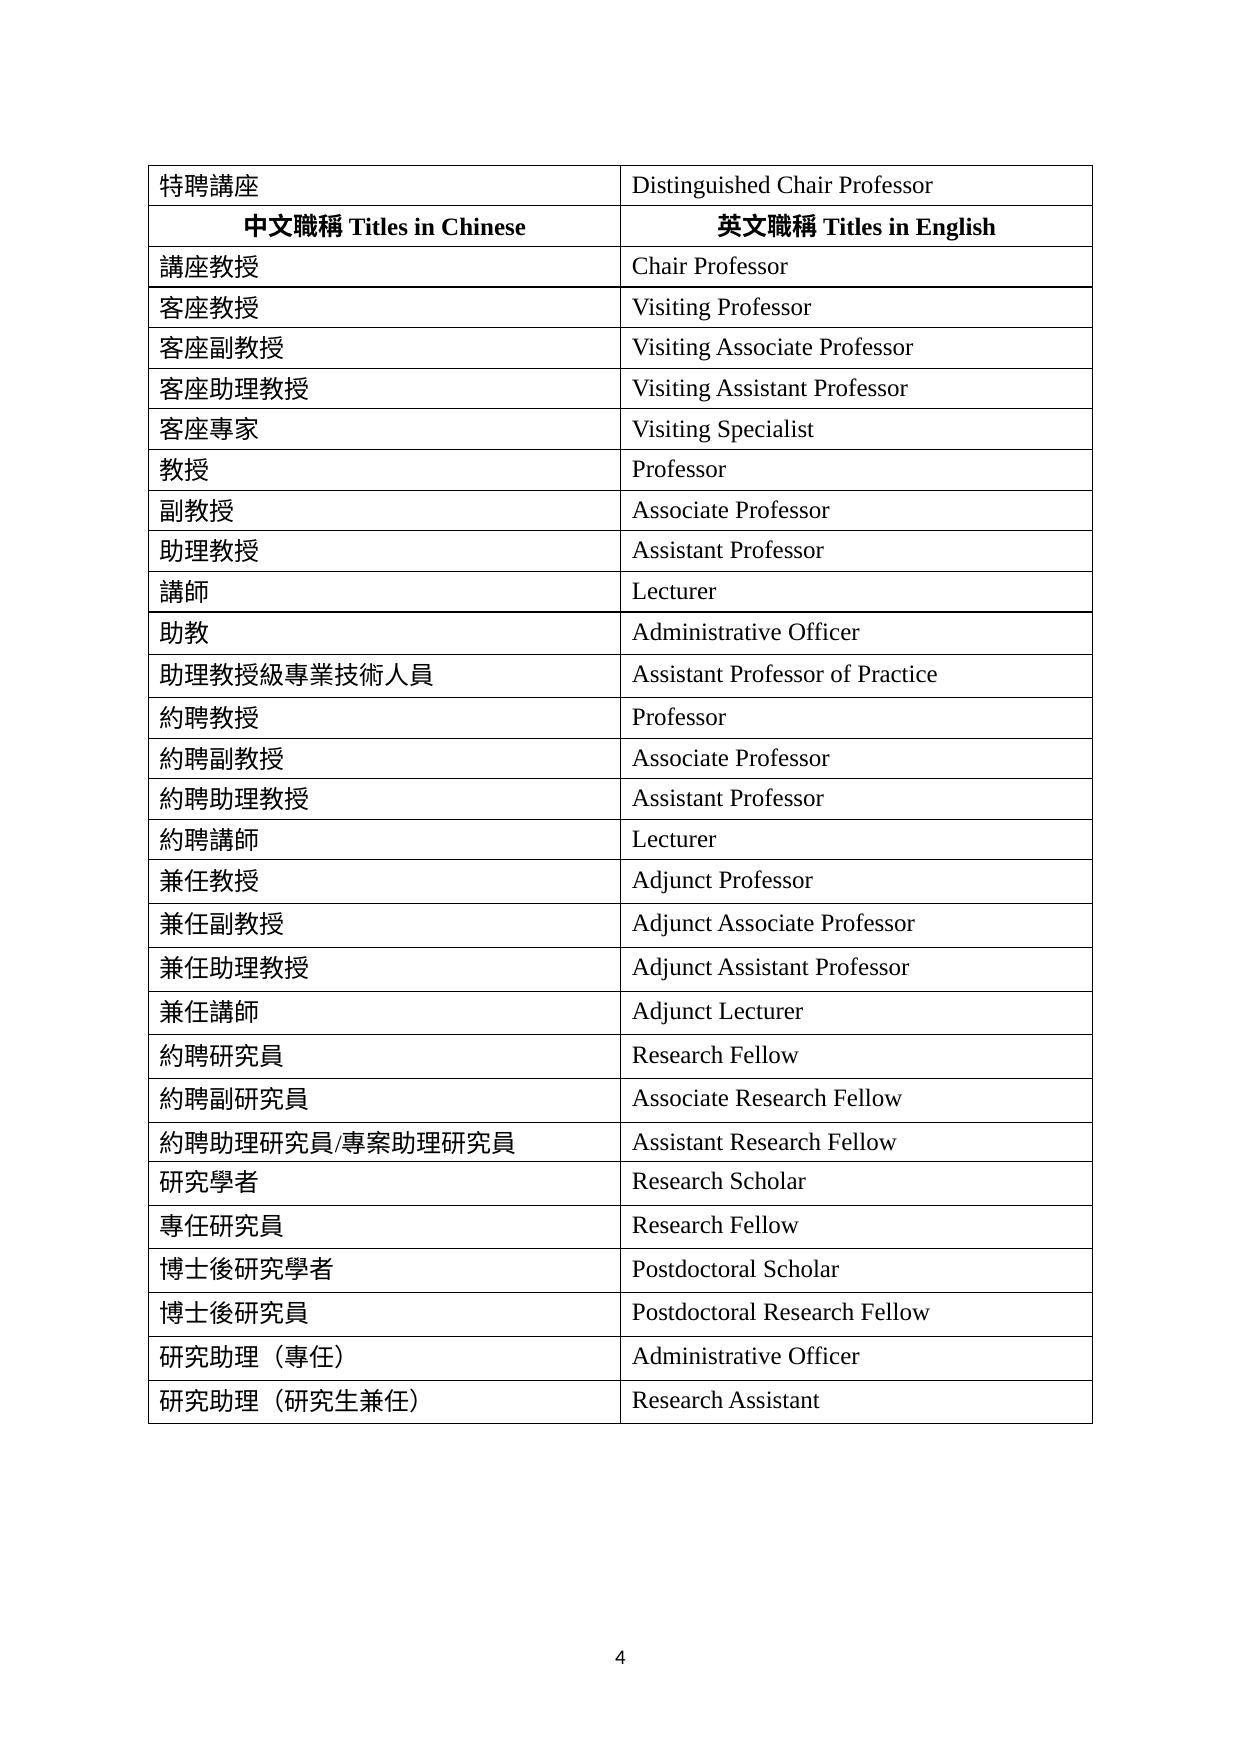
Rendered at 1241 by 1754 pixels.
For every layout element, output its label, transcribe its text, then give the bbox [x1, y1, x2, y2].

table_cell Research Assistant [621, 1381, 1092, 1423]
table_cell 兼任教授 [149, 860, 620, 903]
table_cell 約聘研究員 [149, 1035, 620, 1078]
table_cell 講師 [149, 572, 620, 611]
table_cell Lecturer [621, 820, 1092, 859]
table_cell 約聘助理教授 [149, 779, 620, 819]
table_cell 助理教授 [149, 531, 620, 571]
table_cell 兼任講師 [149, 992, 620, 1034]
table_cell 約聘講師 [149, 820, 620, 859]
table_cell Assistant Professor [621, 531, 1092, 571]
table_cell 兼任助理教授 [149, 948, 620, 991]
table_cell 約聘助理研究員/專案助理研究員 [149, 1123, 620, 1161]
table_cell Postdoctoral Scholar [621, 1249, 1092, 1292]
table_cell Distinguished Chair Professor [621, 166, 1092, 205]
table_cell Assistant Professor [621, 779, 1092, 819]
table_cell Professor [621, 698, 1092, 737]
table_cell 客座專家 [149, 409, 620, 449]
table_cell 研究助理（專任） [149, 1337, 620, 1379]
table_cell Administrative Officer [621, 613, 1092, 654]
table_cell Adjunct Lecturer [621, 992, 1092, 1034]
table_cell 教授 [149, 450, 620, 489]
table_cell Visiting Professor [621, 288, 1092, 327]
table_cell Adjunct Assistant Professor [621, 948, 1092, 991]
table_cell Research Fellow [621, 1035, 1092, 1078]
table_cell 中文職稱 Titles in Chinese [149, 206, 620, 246]
table_cell Adjunct Professor [621, 860, 1092, 903]
table_cell 英文職稱 Titles in English [621, 206, 1092, 246]
table_cell Visiting Specialist [621, 409, 1092, 449]
table_cell Chair Professor [621, 247, 1092, 286]
table_cell Visiting Associate Professor [621, 328, 1092, 368]
table_cell 專任研究員 [149, 1206, 620, 1248]
table_cell Professor [621, 450, 1092, 489]
table_cell 客座副教授 [149, 328, 620, 368]
table_cell Associate Research Fellow [621, 1079, 1092, 1122]
table_cell 研究學者 [149, 1162, 620, 1204]
table_cell 兼任副教授 [149, 904, 620, 947]
table_cell Assistant Professor of Practice [621, 655, 1092, 697]
table_cell Administrative Officer [621, 1337, 1092, 1379]
table_cell 研究助理（研究生兼任） [149, 1381, 620, 1423]
table_cell Research Fellow [621, 1206, 1092, 1248]
table_cell Research Scholar [621, 1162, 1092, 1204]
table_cell 博士後研究學者 [149, 1249, 620, 1292]
table_cell Postdoctoral Research Fellow [621, 1293, 1092, 1336]
table_cell Lecturer [621, 572, 1092, 611]
table_cell 副教授 [149, 491, 620, 530]
table_cell Assistant Research Fellow [621, 1123, 1092, 1161]
table_cell 約聘副研究員 [149, 1079, 620, 1122]
table_cell 約聘教授 [149, 698, 620, 737]
table_cell 客座助理教授 [149, 369, 620, 408]
table_cell 助教 [149, 613, 620, 654]
table_cell 講座教授 [149, 247, 620, 286]
table_cell 客座教授 [149, 288, 620, 327]
table_cell Associate Professor [621, 491, 1092, 530]
table_cell 特聘講座 [149, 166, 620, 205]
table_cell 約聘副教授 [149, 739, 620, 778]
table_cell Associate Professor [621, 739, 1092, 778]
table_cell 博士後研究員 [149, 1293, 620, 1336]
table_cell Visiting Assistant Professor [621, 369, 1092, 408]
table_cell 助理教授級專業技術人員 [149, 655, 620, 697]
table_cell Adjunct Associate Professor [621, 904, 1092, 947]
